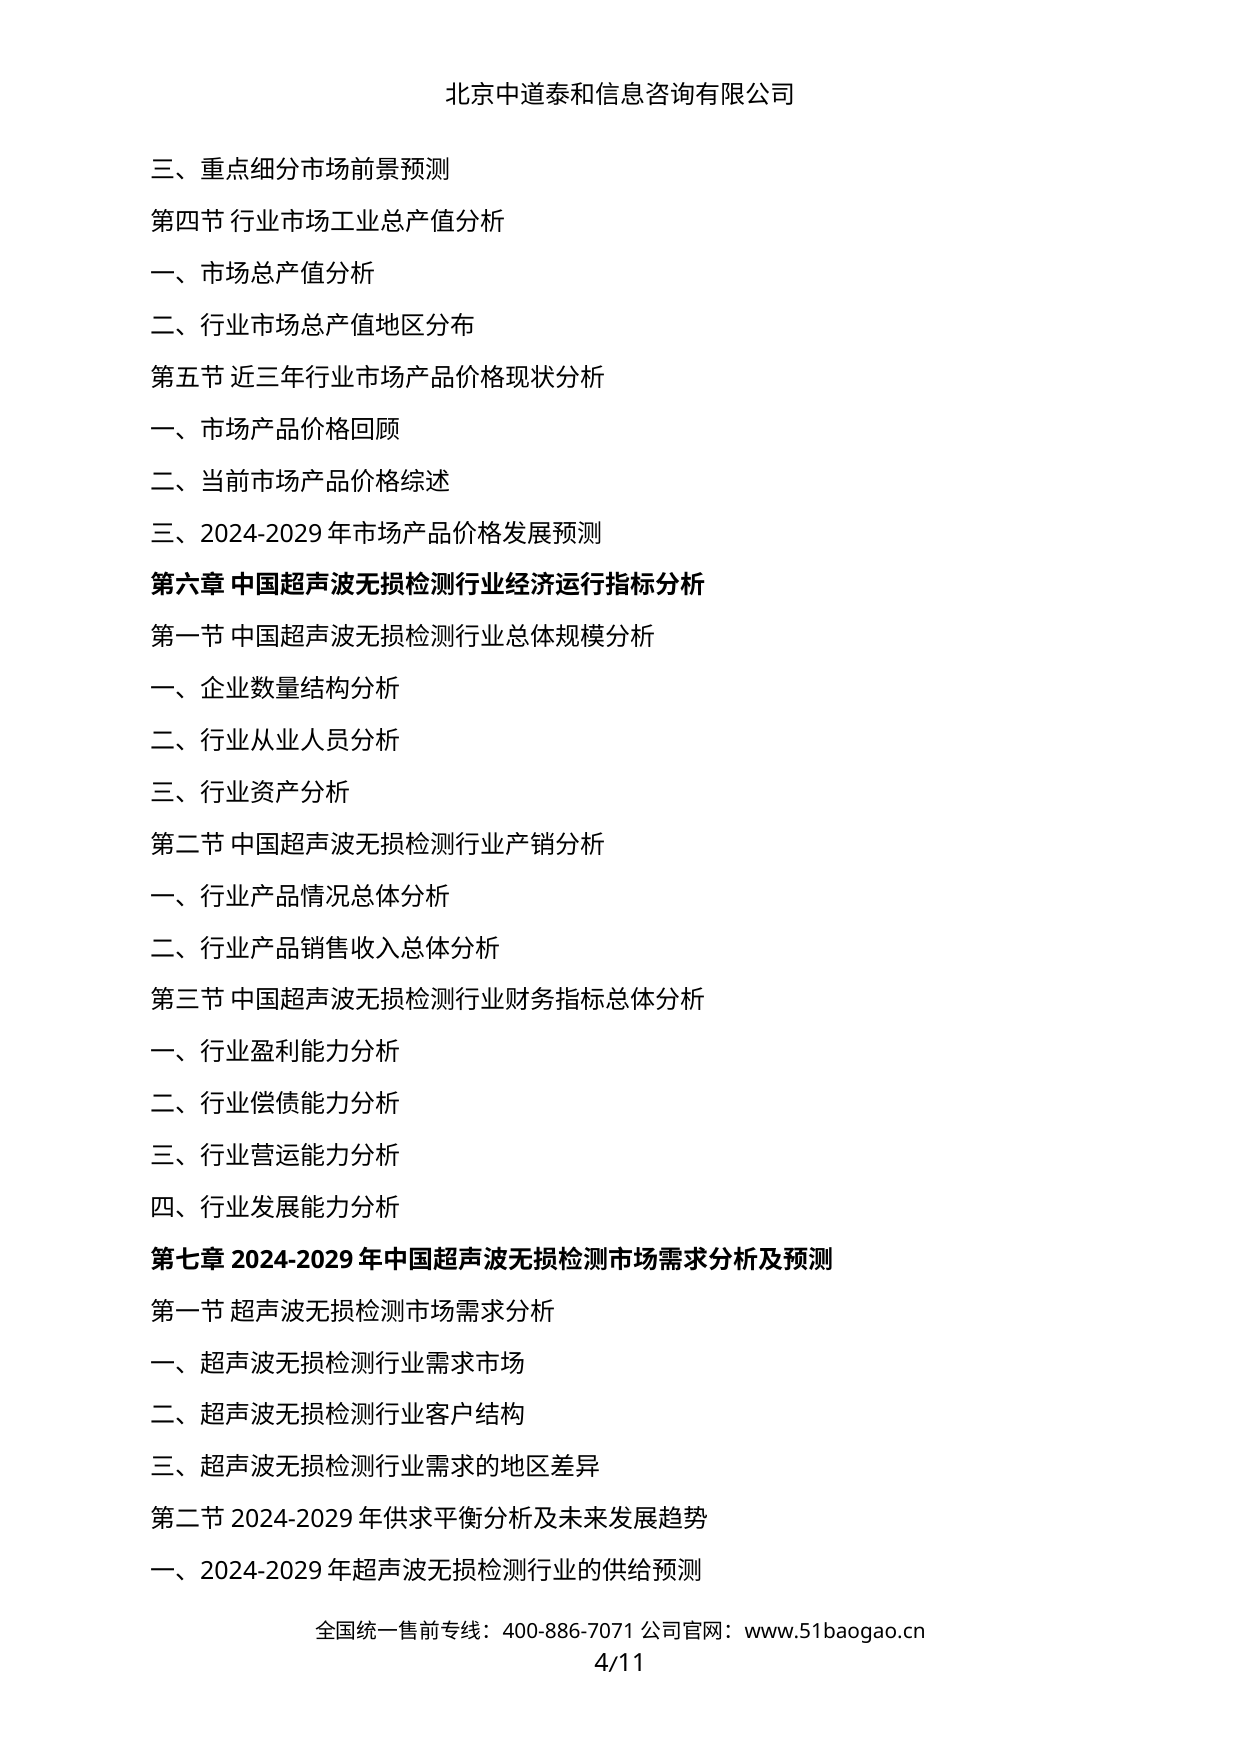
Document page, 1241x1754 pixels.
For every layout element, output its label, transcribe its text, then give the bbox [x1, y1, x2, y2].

text 三、行业资产分析 [150, 772, 1090, 809]
text 一、市场总产值分析 [150, 254, 1090, 290]
text 第七章 2024-2029年中国超声波无损检测市场需求分析及预测 [150, 1239, 1090, 1276]
text 二、行业产品销售收入总体分析 [150, 928, 1090, 964]
text 二、超声波无损检测行业客户结构 [150, 1395, 1090, 1431]
text 三、超声波无损检测行业需求的地区差异 [150, 1447, 1090, 1483]
text 三、重点细分市场前景预测 [150, 150, 1090, 186]
text 三、2024-2029年市场产品价格发展预测 [150, 513, 1090, 549]
text 一、市场产品价格回顾 [150, 409, 1090, 446]
text 四、行业发展能力分析 [150, 1187, 1090, 1224]
text 一、超声波无损检测行业需求市场 [150, 1343, 1090, 1379]
text 一、企业数量结构分析 [150, 669, 1090, 705]
text 第六章 中国超声波无损检测行业经济运行指标分析 [150, 565, 1090, 601]
text 一、行业产品情况总体分析 [150, 876, 1090, 912]
text 第一节 超声波无损检测市场需求分析 [150, 1291, 1090, 1327]
text 二、行业市场总产值地区分布 [150, 306, 1090, 342]
text 一、2024-2029年超声波无损检测行业的供给预测 [150, 1551, 1090, 1587]
text 第三节 中国超声波无损检测行业财务指标总体分析 [150, 980, 1090, 1016]
text 三、行业营运能力分析 [150, 1136, 1090, 1172]
text 第四节 行业市场工业总产值分析 [150, 202, 1090, 238]
text 二、行业偿债能力分析 [150, 1084, 1090, 1120]
text 第五节 近三年行业市场产品价格现状分析 [150, 357, 1090, 394]
text 二、当前市场产品价格综述 [150, 461, 1090, 497]
text 二、行业从业人员分析 [150, 721, 1090, 757]
text 一、行业盈利能力分析 [150, 1032, 1090, 1068]
text 第一节 中国超声波无损检测行业总体规模分析 [150, 617, 1090, 653]
text 第二节 中国超声波无损检测行业产销分析 [150, 824, 1090, 861]
text 第二节 2024-2029年供求平衡分析及未来发展趋势 [150, 1499, 1090, 1535]
